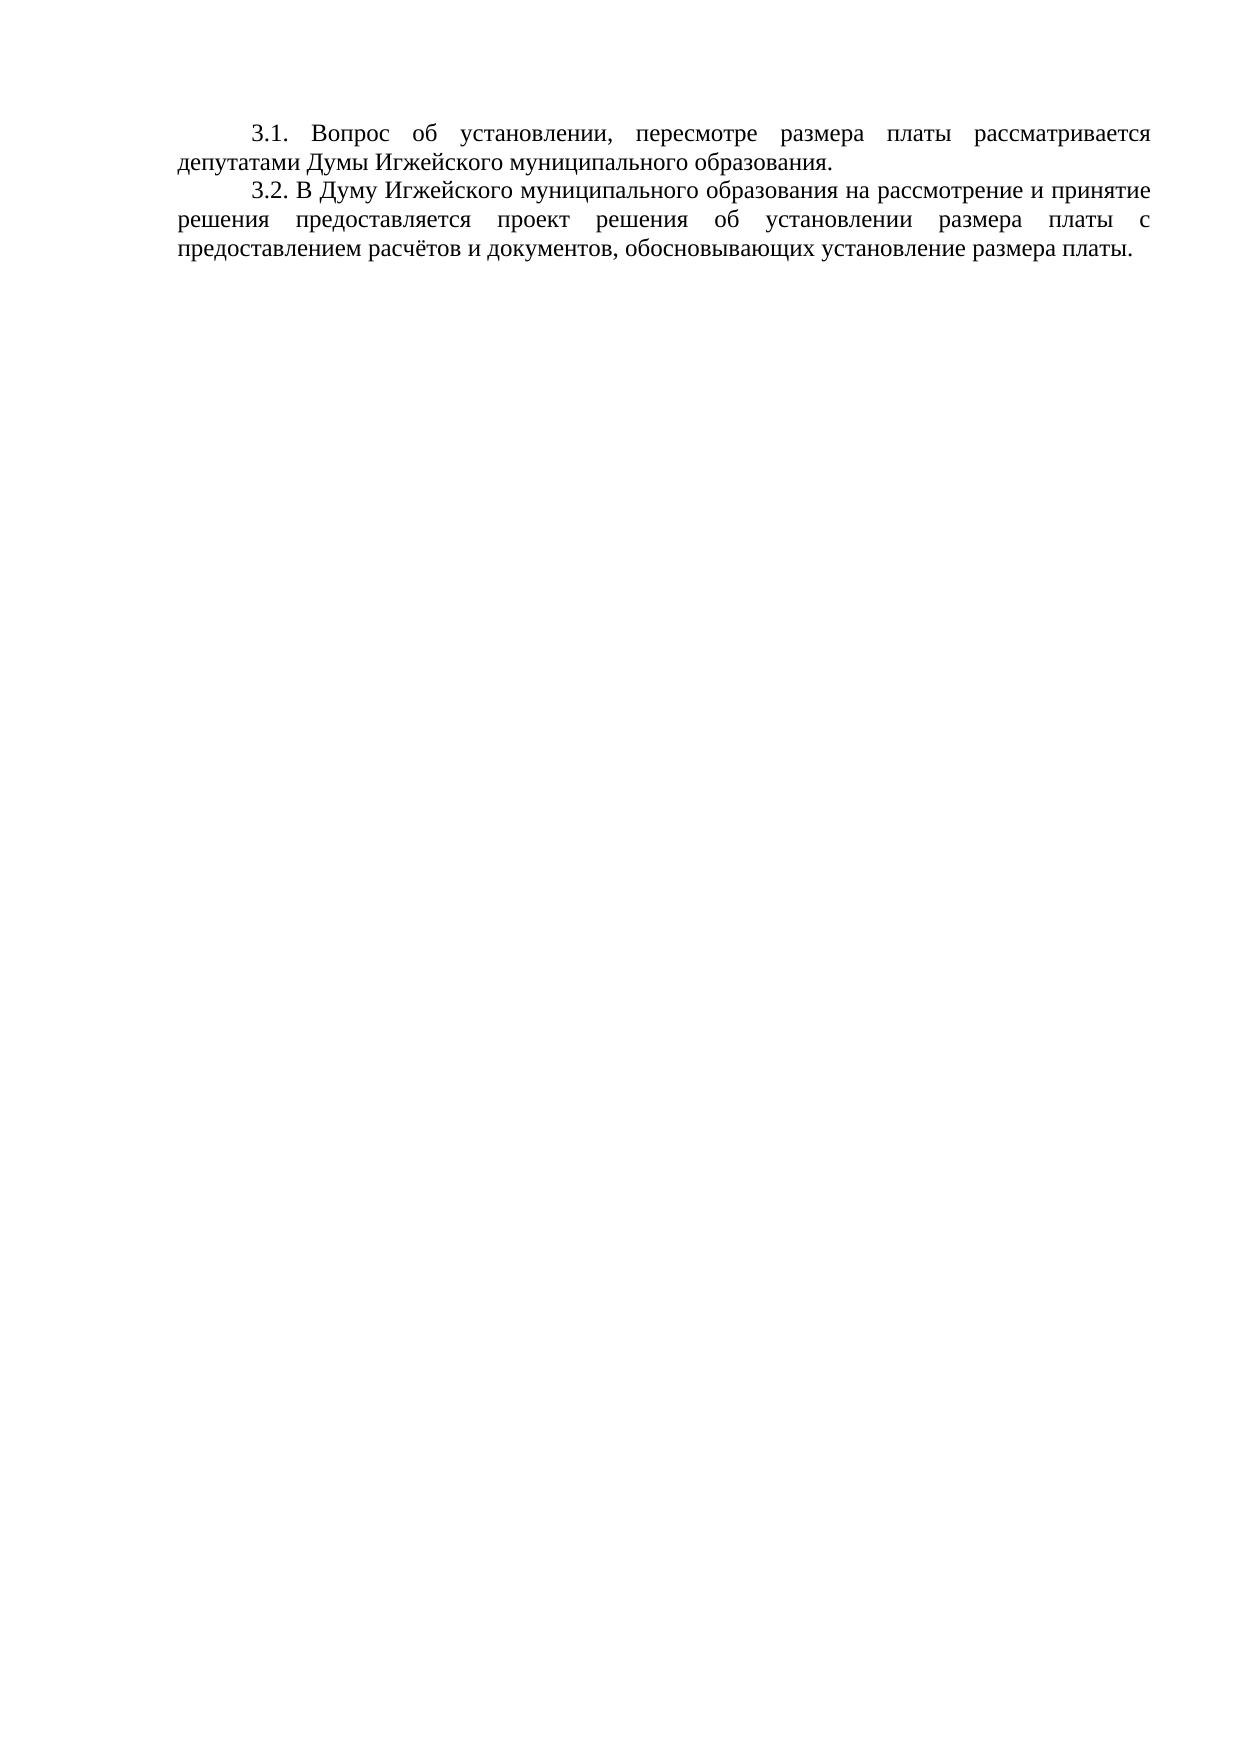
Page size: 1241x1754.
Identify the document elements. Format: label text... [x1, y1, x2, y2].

text 3.1. Вопрос об установлении, пересмотре размера платы рассматривается депутатами Думы Игжейского муниципального образования. [177, 118, 1152, 176]
text 3.2. В Думу Игжейского муниципального образования на рассмотрение и принятие решения предоставляется проект решения об установлении размера платы с предоставлением расчётов и документов, обосновывающих установление размера платы. [177, 176, 1152, 262]
